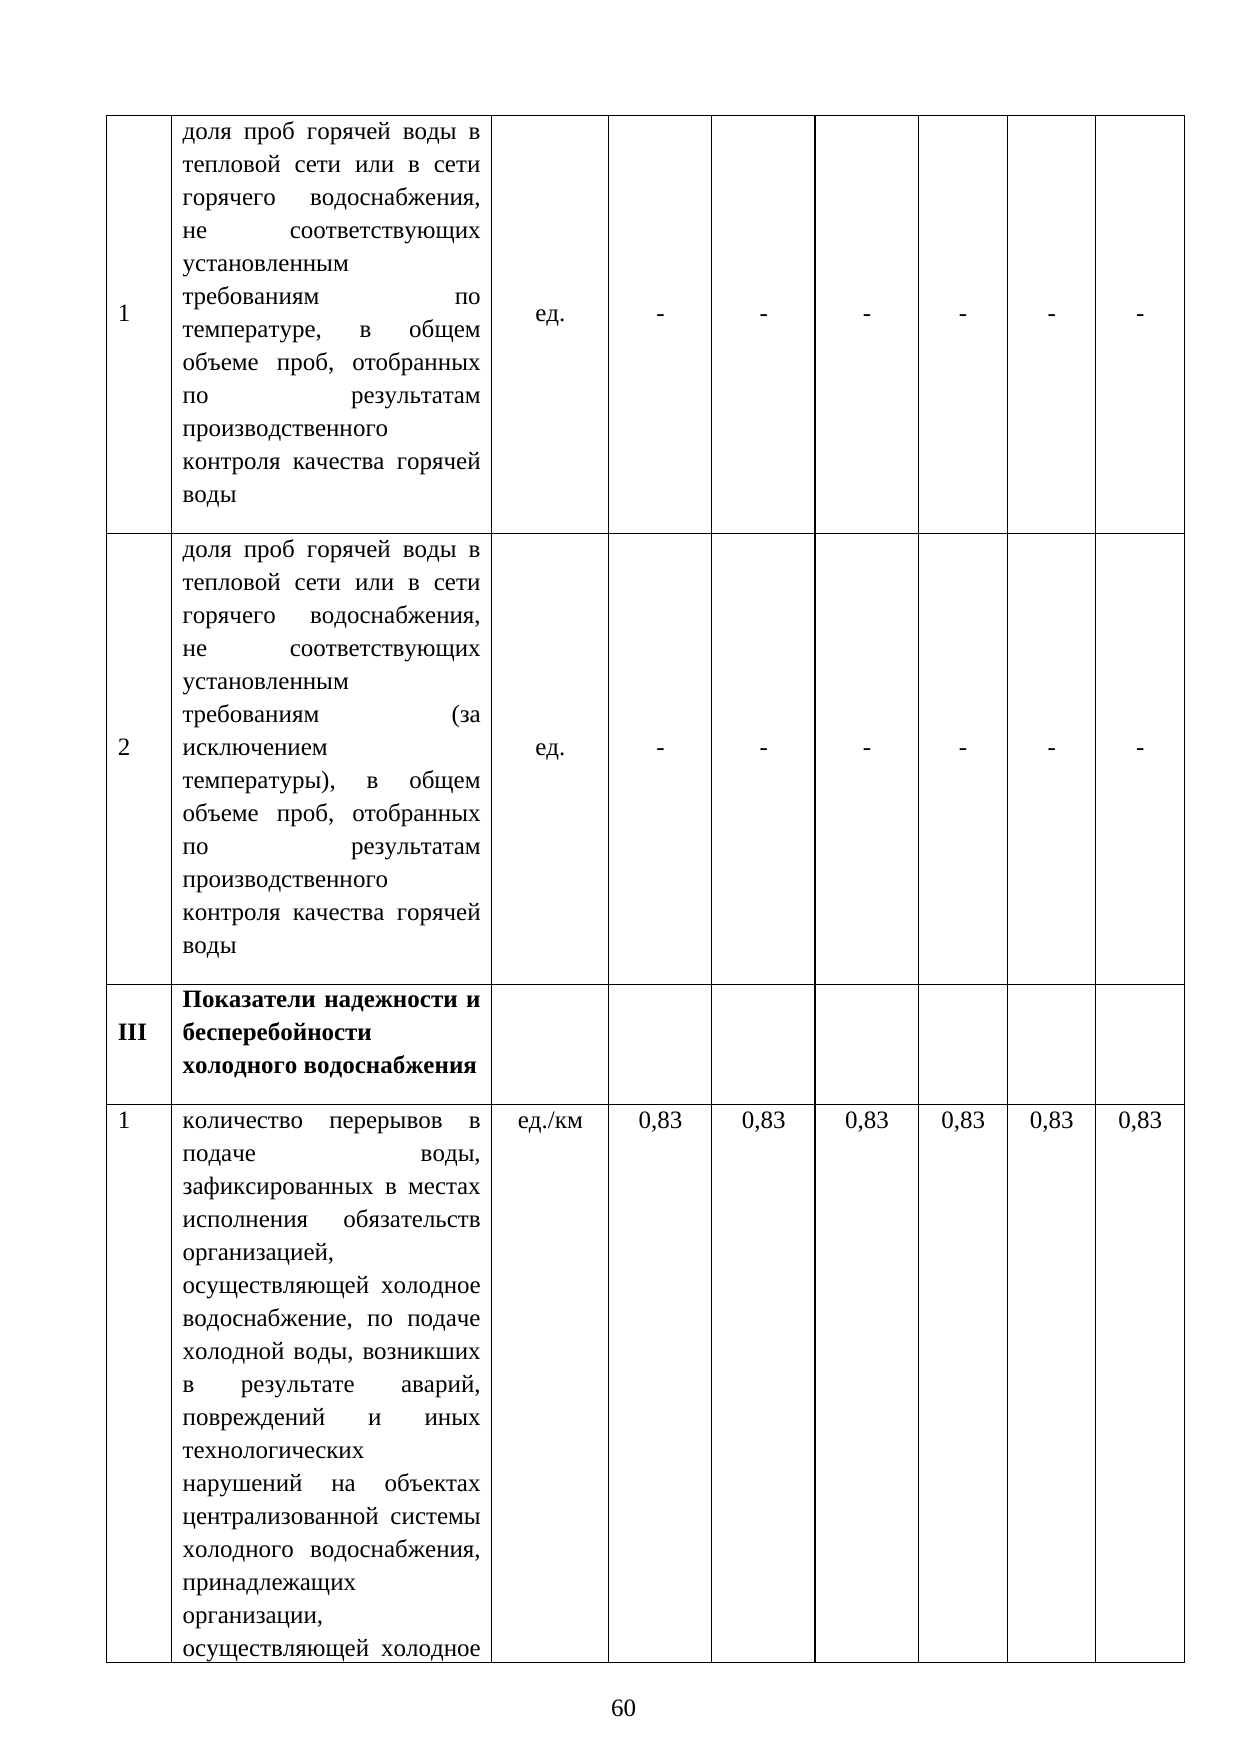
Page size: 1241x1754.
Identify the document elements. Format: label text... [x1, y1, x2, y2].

table_cell [919, 985, 1007, 1104]
table_cell 1 [107, 116, 171, 533]
table_cell - [712, 534, 814, 983]
table_cell - [816, 534, 918, 983]
table_cell - [712, 116, 814, 533]
table_cell [816, 985, 918, 1104]
table_cell - [1096, 116, 1184, 533]
table_cell - [816, 116, 918, 533]
table_cell ед. [492, 116, 608, 533]
table_cell III [107, 985, 171, 1104]
table_cell доля проб горячей воды в тепловой сети или в сети горячего водоснабжения, не соответствующих установленным требованиям (за исключением температуры), в общем объеме проб, отобранных по результатам производственного контроля качества горячей воды [172, 534, 491, 983]
table_cell - [1008, 116, 1095, 533]
table_cell - [1096, 534, 1184, 983]
table_cell ед. [492, 534, 608, 983]
table_cell 0,83 [609, 1105, 711, 1662]
table_cell 0,83 [712, 1105, 814, 1662]
table_cell 0,83 [816, 1105, 918, 1662]
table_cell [172, 1105, 491, 1662]
table_cell [609, 985, 711, 1104]
table_cell 2 [107, 534, 171, 983]
table_cell [1096, 985, 1184, 1104]
table_cell 0,83 [919, 1105, 1007, 1662]
table_cell 1 [107, 1105, 171, 1662]
table_cell [712, 985, 814, 1104]
table_cell - [919, 116, 1007, 533]
table_cell - [609, 534, 711, 983]
table_cell Показатели надежности и бесперебойности холодного водоснабжения [172, 985, 491, 1104]
table_cell - [1008, 534, 1095, 983]
table_cell - [609, 116, 711, 533]
table_cell доля проб горячей воды в тепловой сети или в сети горячего водоснабжения, не соответствующих установленным требованиям по температуре, в общем объеме проб, отобранных по результатам производственного контроля качества горячей воды [172, 116, 491, 533]
table_cell 0,83 [1008, 1105, 1095, 1662]
table_cell [492, 985, 608, 1104]
table_cell - [919, 534, 1007, 983]
table_cell [1008, 985, 1095, 1104]
table_cell ед./км [492, 1105, 608, 1662]
table_cell 0,83 [1096, 1105, 1184, 1662]
